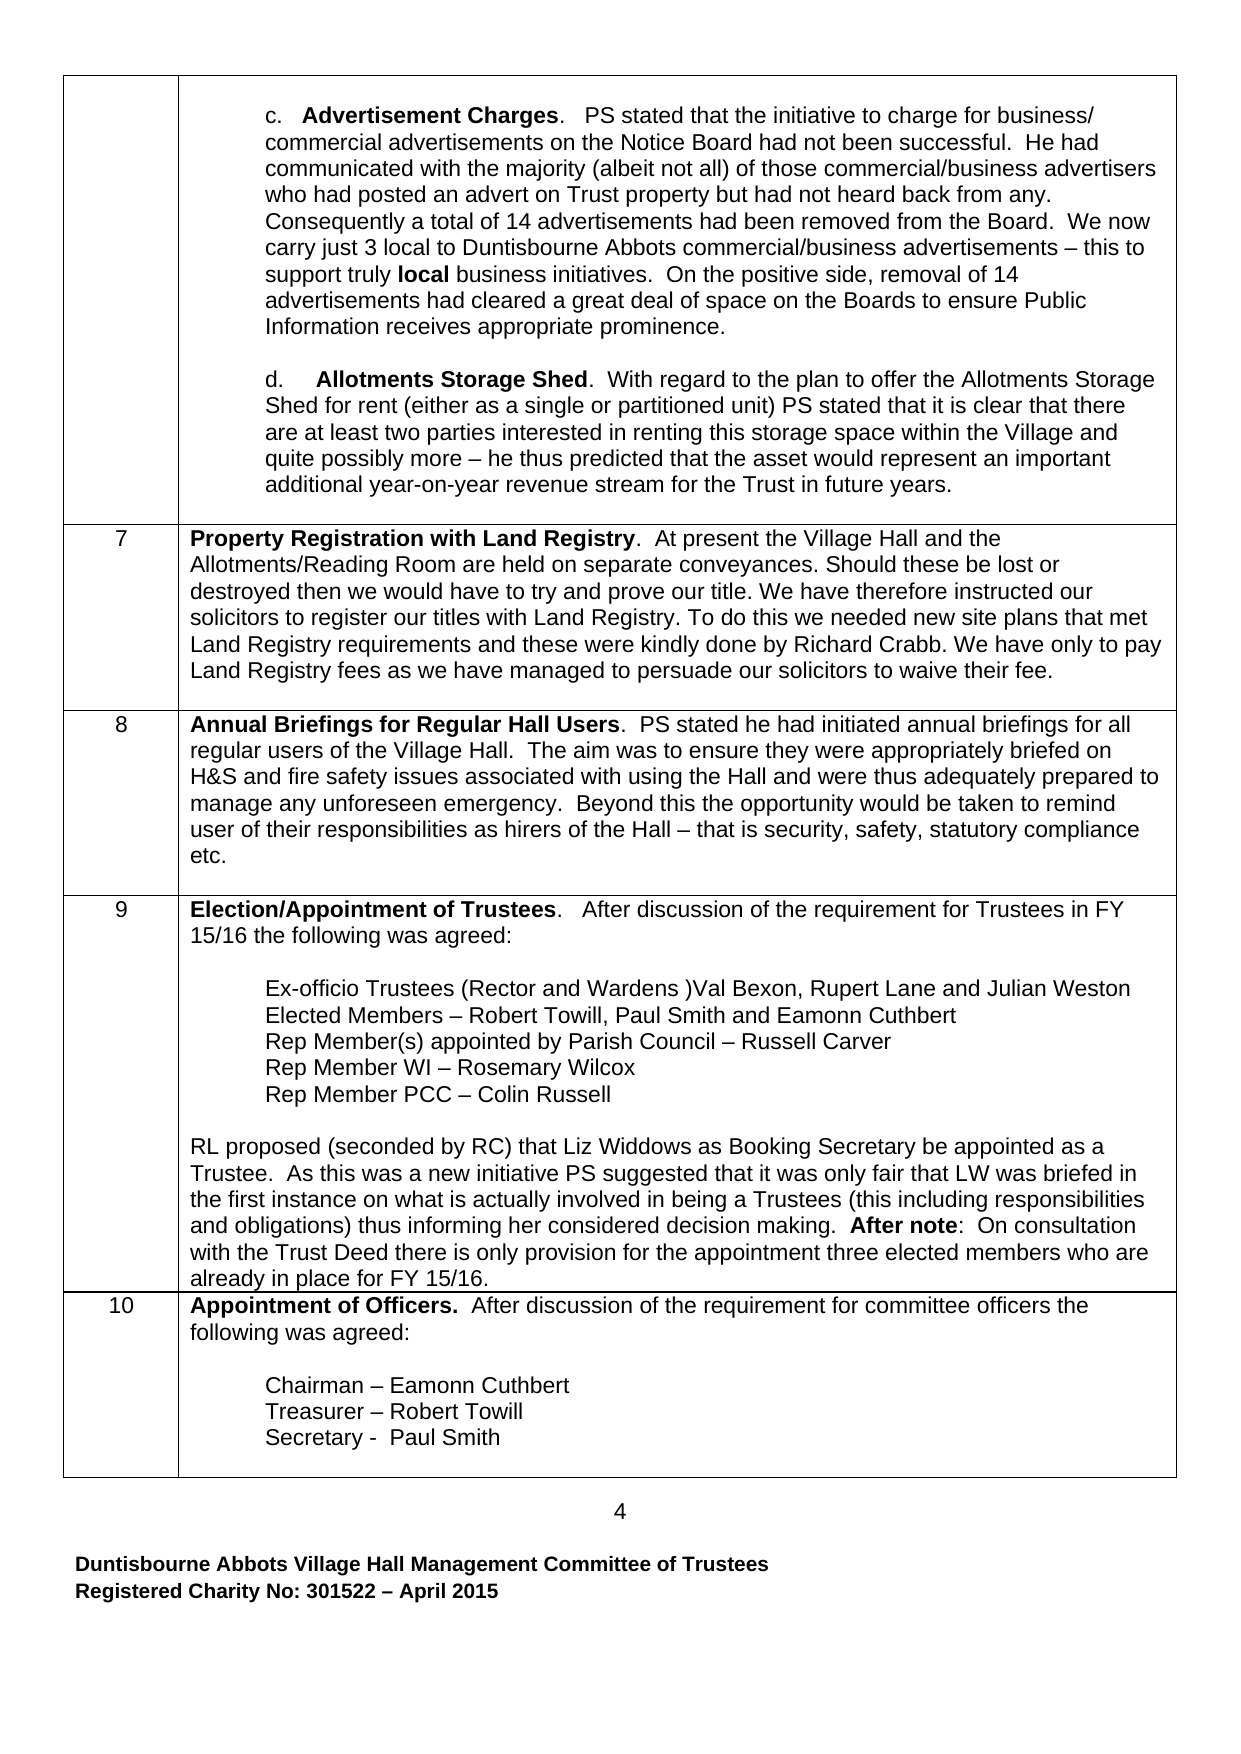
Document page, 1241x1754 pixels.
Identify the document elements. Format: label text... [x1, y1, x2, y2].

table_cell 9 [64, 896, 178, 1291]
table_cell Appointment of Officers. After discussion of the requirement for committee officers the following was agreed: Chairman – Eamonn Cuthbert Treasurer – Robert Towill Secretary - Paul Smith [179, 1293, 1176, 1477]
table_cell Election/Appointment of Trustees. After discussion of the requirement for Trustees in FY 15/16 the following was agreed: Ex-officio Trustees (Rector and Wardens )Val Bexon, Rupert Lane and Julian Weston Elected Members – Robert Towill, Paul Smith and Eamonn Cuthbert Rep Member(s) appointed by Parish Council – Russell Carver Rep Member WI – Rosemary Wilcox Rep Member PCC – Colin Russell RL proposed (seconded by RC) that Liz Widdows as Booking Secretary be appointed as a Trustee. As this was a new initiative PS suggested that it was only fair that LW was briefed in the first instance on what is actually involved in being a Trustees (this including responsibilities and obligations) thus informing her considered decision making. After note: On consultation with the Trust Deed there is only provision for the appointment three elected members who are already in place for FY 15/16. [179, 896, 1176, 1291]
table_cell 7 [64, 525, 178, 709]
table_cell 6 [64, 76, 178, 524]
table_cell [179, 76, 1176, 524]
table_cell 8 [64, 711, 178, 895]
table_cell 10 [64, 1293, 178, 1477]
table_cell Annual Briefings for Regular Hall Users. PS stated he had initiated annual briefings for all regular users of the Village Hall. The aim was to ensure they were appropriately briefed on H&S and fire safety issues associated with using the Hall and were thus adequately prepared to manage any unforeseen emergency. Beyond this the opportunity would be taken to remind user of their responsibilities as hirers of the Hall – that is security, safety, statutory compliance etc. [179, 711, 1176, 895]
table_cell Property Registration with Land Registry. At present the Village Hall and the Allotments/Reading Room are held on separate conveyances. Should these be lost or destroyed then we would have to try and prove our title. We have therefore instructed our solicitors to register our titles with Land Registry. To do this we needed new site plans that met Land Registry requirements and these were kindly done by Richard Crabb. We have only to pay Land Registry fees as we have managed to persuade our solicitors to waive their fee. [179, 525, 1176, 709]
